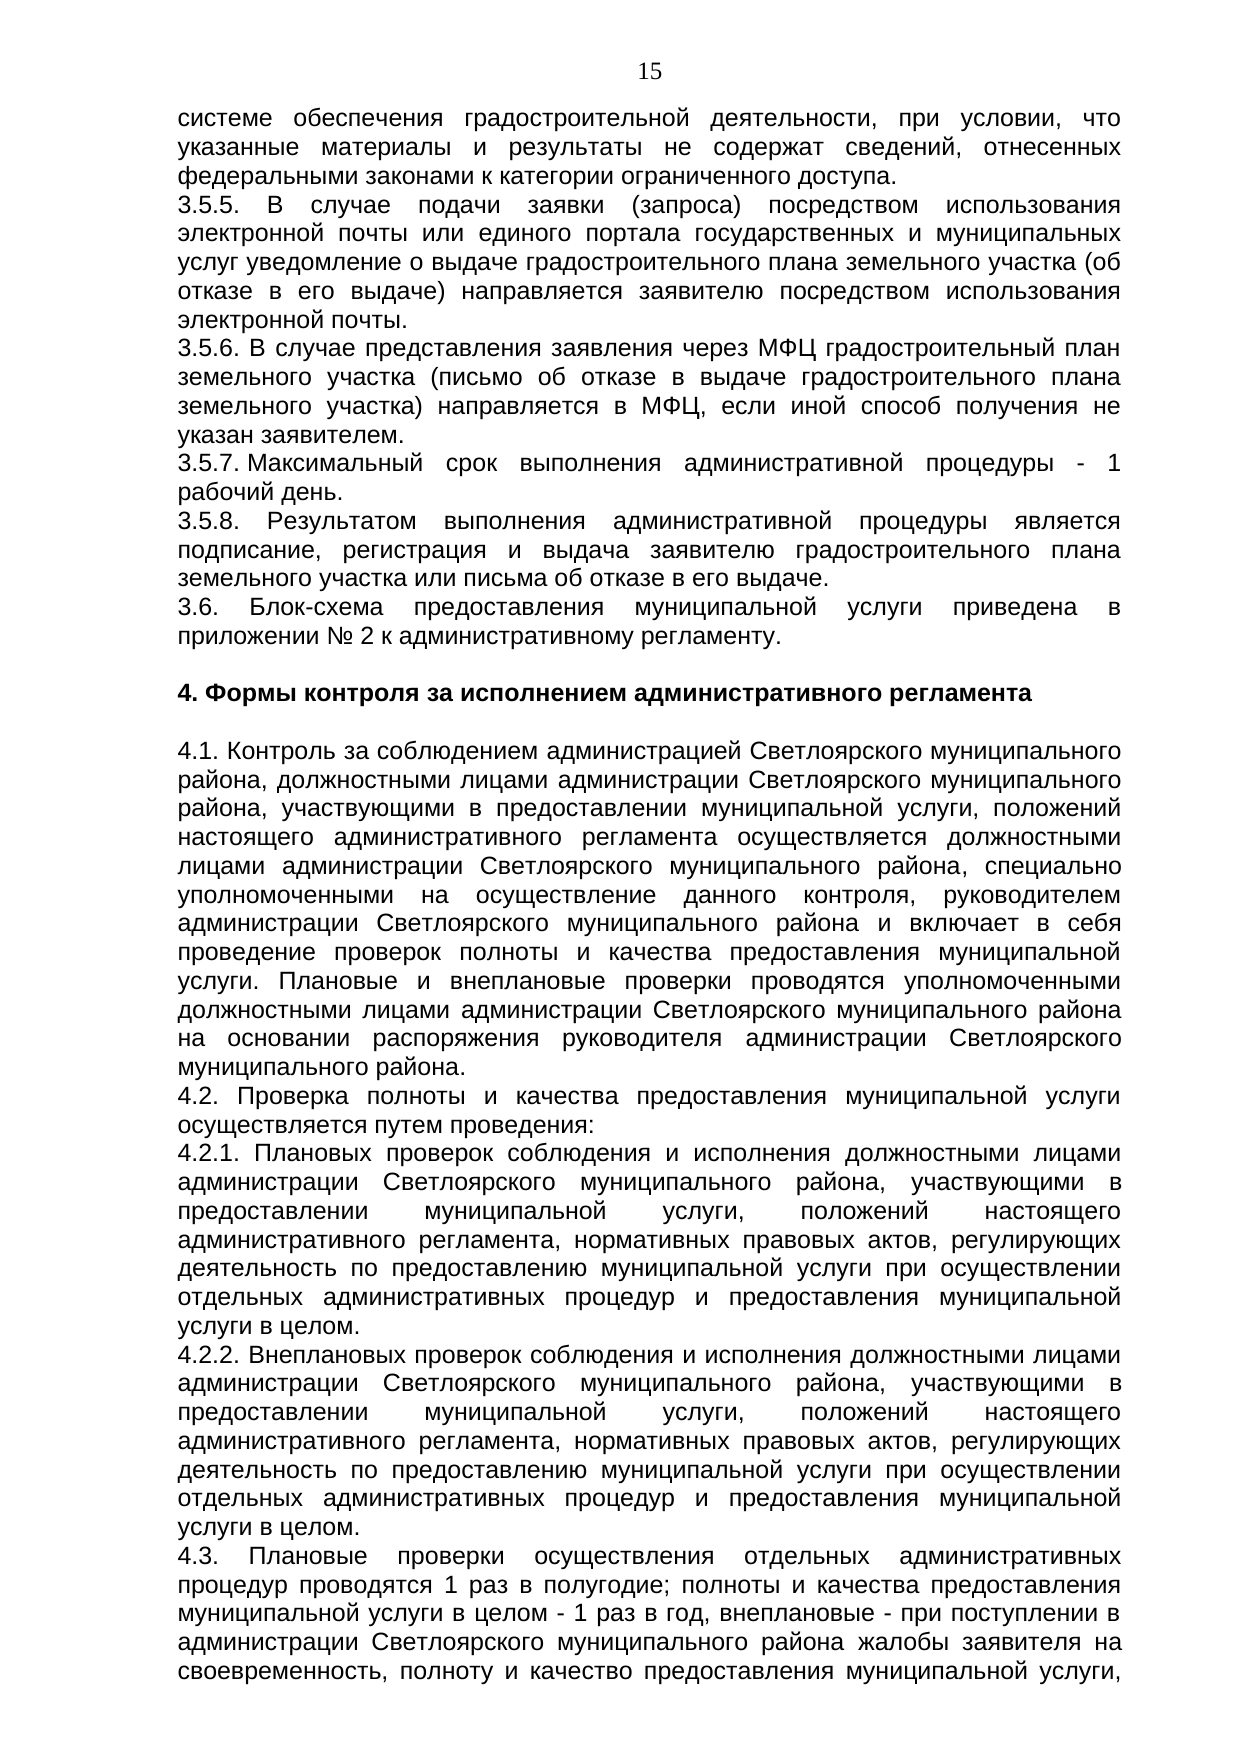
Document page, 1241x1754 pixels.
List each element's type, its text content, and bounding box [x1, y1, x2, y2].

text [177, 1541, 1122, 1685]
text 4.2.2. Внеплановых проверок соблюдения и исполнения должностными лицами администрации Светлоярского муниципального района, участвующими в предоставлении муниципальной услуги, положений настоящего административного регламента, нормативных правовых актов, регулирующих деятельность по предоставлению муниципальной услуги при осуществлении отдельных административных процедур и предоставления муниципальной услуги в целом. [177, 1340, 1122, 1541]
text 3.6. Блок-схема предоставления муниципальной услуги приведена в приложении № 2 к административному регламенту. [177, 592, 1122, 650]
text 4.1. Контроль за соблюдением администрацией Светлоярского муниципального района, должностными лицами администрации Светлоярского муниципального района, участвующими в предоставлении муниципальной услуги, положений настоящего административного регламента осуществляется должностными лицами администрации Светлоярского муниципального района, специально уполномоченными на осуществление данного контроля, руководителем администрации Светлоярского муниципального района и включает в себя проведение проверок полноты и качества предоставления муниципальной услуги. Плановые и внеплановые проверки проводятся уполномоченными должностными лицами администрации Светлоярского муниципального района на основании распоряжения руководителя администрации Светлоярского муниципального района. [177, 736, 1122, 1081]
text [177, 103, 1122, 190]
text 3.5.8. Результатом выполнения административной процедуры является подписание, регистрация и выдача заявителю градостроительного плана земельного участка или письма об отказе в его выдаче. [177, 506, 1122, 592]
text 4. Формы контроля за исполнением административного регламента [177, 678, 1122, 707]
text 3.5.5. В случае подачи заявки (запроса) посредством использования электронной почты или единого портала государственных и муниципальных услуг уведомление о выдаче градостроительного плана земельного участка (об отказе в его выдаче) направляется заявителю посредством использования электронной почты. [177, 190, 1122, 333]
text 3.5.7. Максимальный срок выполнения административной процедуры - 1 рабочий день. [177, 448, 1122, 506]
text 4.2. Проверка полноты и качества предоставления муниципальной услуги осуществляется путем проведения: [177, 1081, 1122, 1138]
text 3.5.6. В случае представления заявления через МФЦ градостроительный план земельного участка (письмо об отказе в выдаче градостроительного плана земельного участка) направляется в МФЦ, если иной способ получения не указан заявителем. [177, 333, 1122, 448]
text 4.2.1. Плановых проверок соблюдения и исполнения должностными лицами администрации Светлоярского муниципального района, участвующими в предоставлении муниципальной услуги, положений настоящего административного регламента, нормативных правовых актов, регулирующих деятельность по предоставлению муниципальной услуги при осуществлении отдельных административных процедур и предоставления муниципальной услуги в целом. [177, 1138, 1122, 1340]
